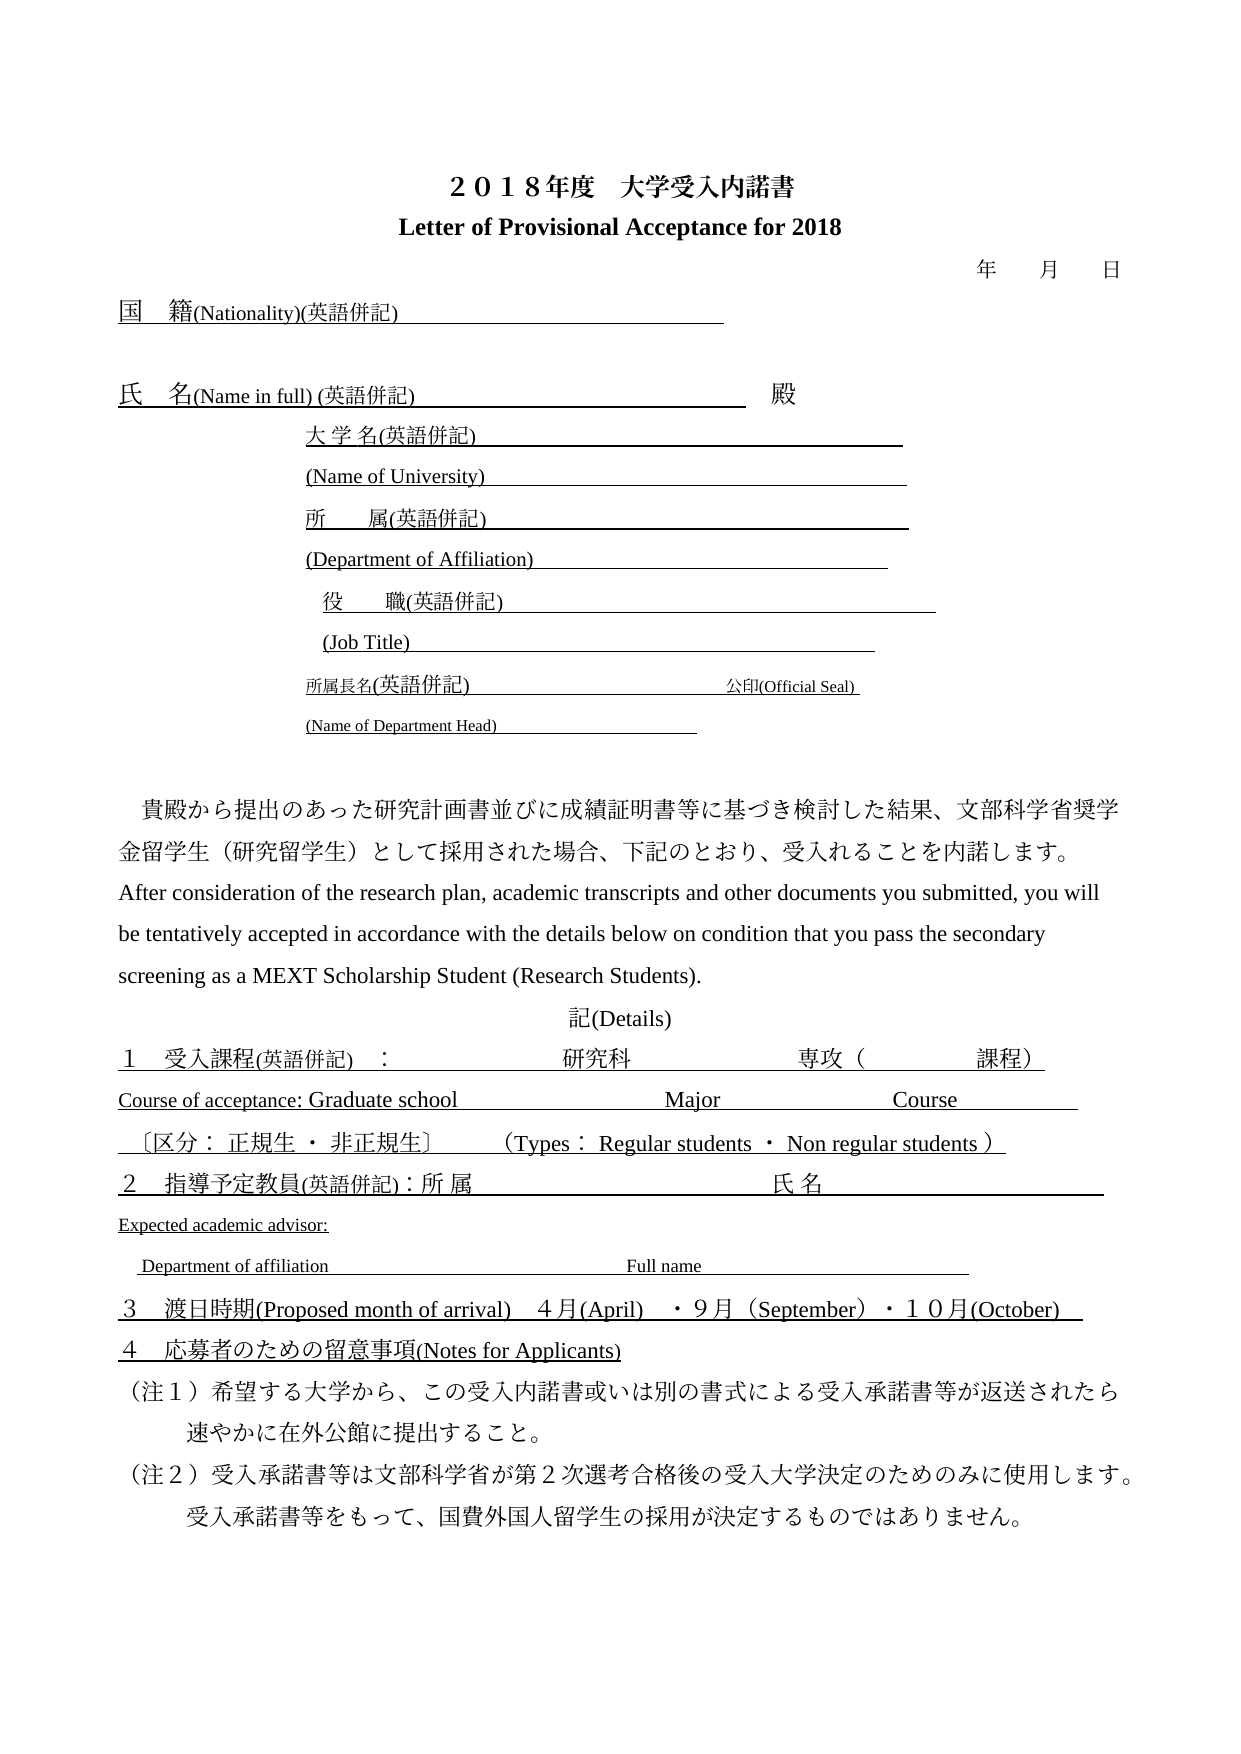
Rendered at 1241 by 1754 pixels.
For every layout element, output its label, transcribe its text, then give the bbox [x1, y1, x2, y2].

text (Job Title) [118, 622, 1122, 663]
text １ 受入課程(英語併記) ： 研究科 専攻（ 課程） [118, 1037, 1122, 1079]
text Letter of Provisional Acceptance for 2018 [118, 206, 1122, 247]
text ２ 指導予定教員(英語併記)：所 属 氏 名 [118, 1162, 1122, 1203]
text 記(Details) [118, 996, 1122, 1037]
text After consideration of the research plan, academic transcripts and other documents you submitted, you will be tentatively accepted in accordance with the details below on condition that you pass the secondary screening as a MEXT Scholarship Student (Research Students). [118, 871, 1122, 996]
text 国 籍(Nationality)(英語併記) [118, 289, 1122, 331]
text Expected academic advisor: [118, 1203, 1122, 1245]
text 年 月 日 [118, 247, 1122, 289]
text Department of affiliation Full name [118, 1245, 1122, 1287]
text 氏 名(Name in full) (英語併記) 殿 [118, 372, 1122, 414]
text (Name of University) [118, 455, 1122, 497]
text （注２）受入承諾書等は文部科学省が第２次選考合格後の受入大学決定のためのみに使用します。受入承諾書等をもって、国費外国人留学生の採用が決定するものではありません。 [118, 1453, 1122, 1536]
text 役 職(英語併記) [118, 580, 1122, 622]
text ２０１８年度 大学受入内諾書 [118, 164, 1122, 206]
text （注１）希望する大学から、この受入内諾書或いは別の書式による受入承諾書等が返送されたら速やかに在外公館に提出すること。 [118, 1370, 1122, 1453]
text 〔区分： 正規生 ・ 非正規生〕 （Types： Regular students ・ Non regular students ） [118, 1120, 1122, 1162]
text ４ 応募者のための留意事項(Notes for Applicants) [118, 1328, 1122, 1370]
text 大学名(英語併記) [118, 414, 1122, 455]
text (Name of Department Head) [118, 705, 1122, 746]
text Course of acceptance: Graduate school Major Course [118, 1079, 1122, 1120]
text 所属長名(英語併記) 公印(Official Seal) [118, 663, 1122, 705]
text 所 属(英語併記) [118, 497, 1122, 538]
text 貴殿から提出のあった研究計画書並びに成績証明書等に基づき検討した結果、文部科学省奨学金留学生（研究留学生）として採用された場合、下記のとおり、受入れることを内諾します。 [118, 788, 1122, 871]
text ３ 渡日時期(Proposed month of arrival) ４月(April) ・９月（September）・１０月(October) [118, 1287, 1122, 1328]
text (Department of Affiliation) [118, 538, 1122, 580]
